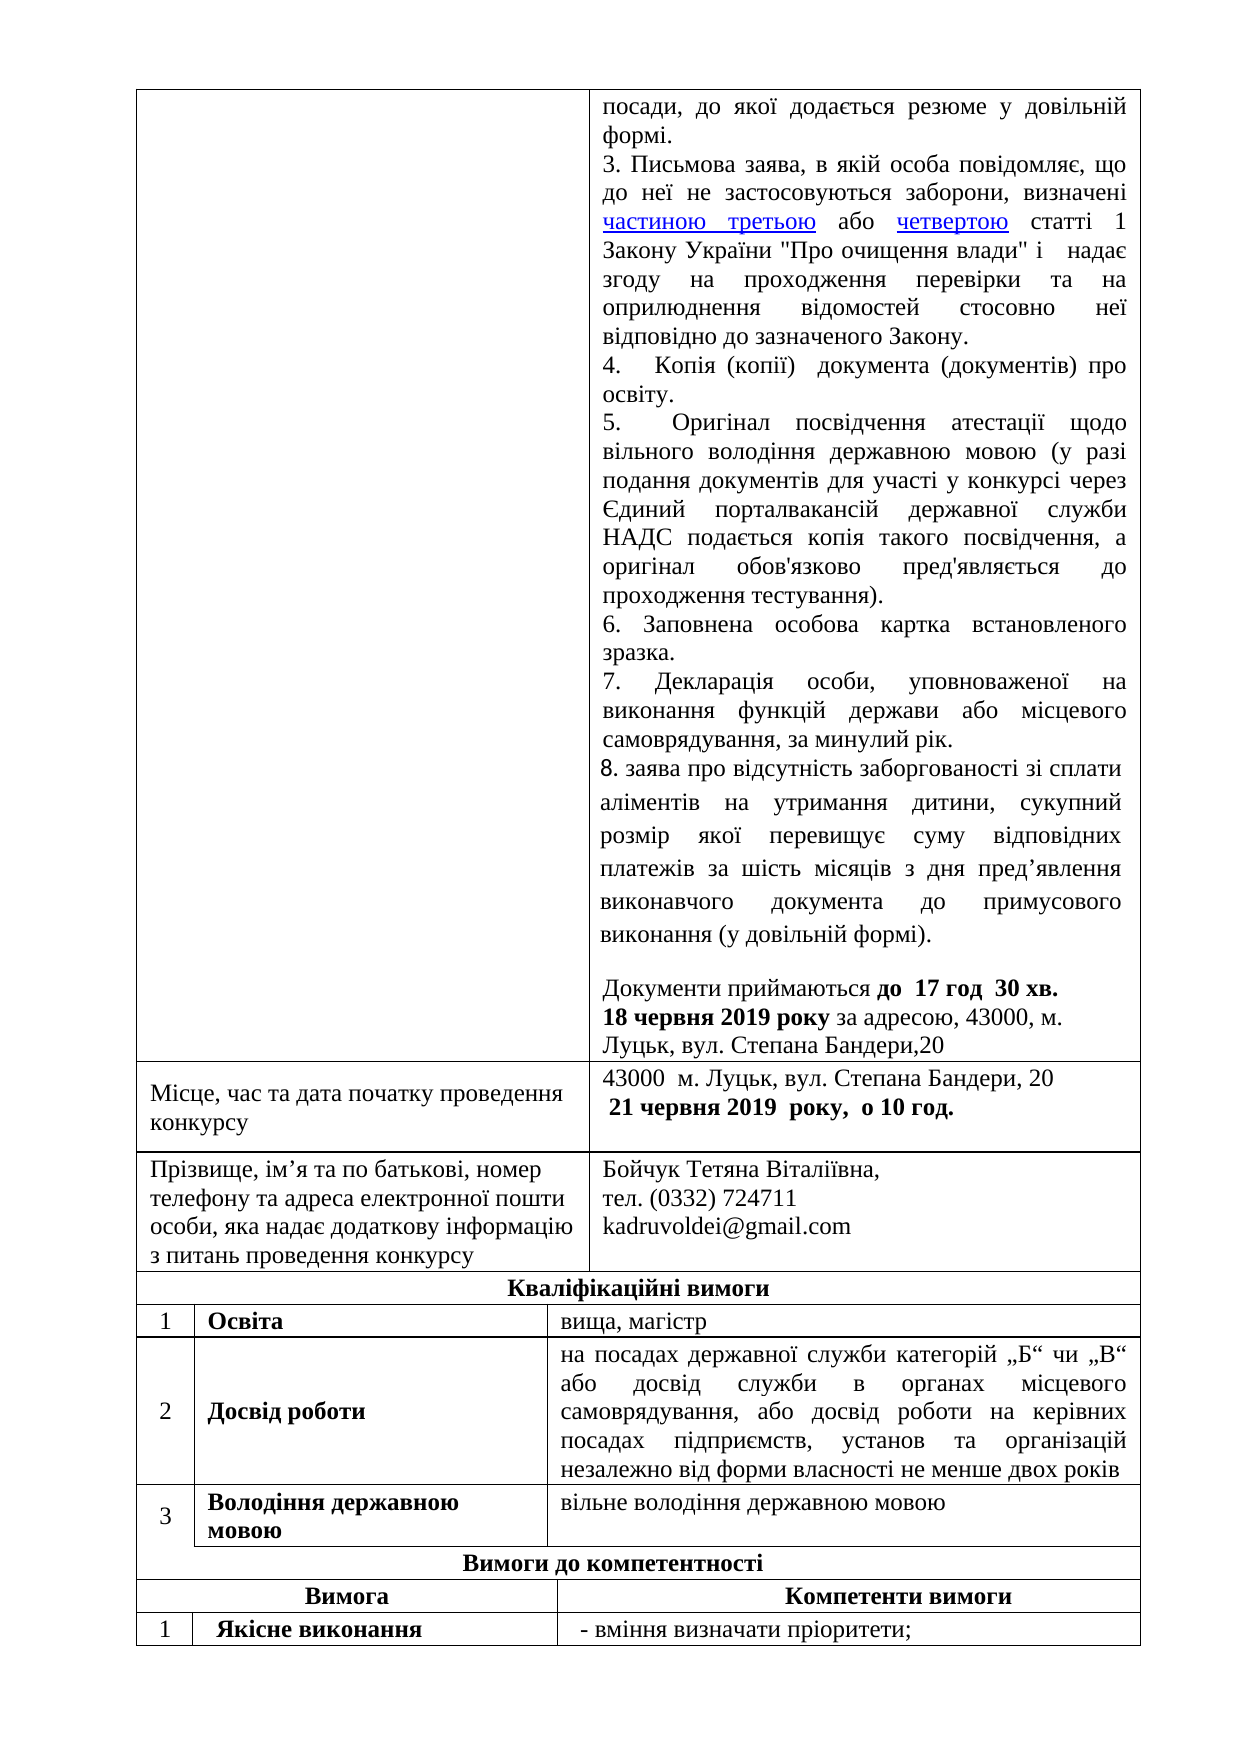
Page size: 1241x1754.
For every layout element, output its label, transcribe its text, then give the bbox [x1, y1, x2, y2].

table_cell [558, 1613, 1140, 1645]
table_cell Кваліфікаційні вимоги [137, 1272, 1140, 1303]
table_cell Компетенти вимоги [558, 1580, 1140, 1612]
table_cell Володіння державною мовою [195, 1485, 547, 1546]
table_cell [590, 90, 1140, 1061]
table_cell Бойчук Тетяна Віталіївна, тел. (0332) 724711 kadruvoldei@gmail.com [590, 1153, 1140, 1271]
table_cell Вимога [137, 1580, 557, 1612]
table_cell Освіта [195, 1305, 547, 1336]
table_cell вища, магістр [548, 1305, 1140, 1336]
table_cell Прізвище, ім’я та по батькові, номер телефону та адреса електронної пошти особи, яка надає додаткову інформацію з питань проведення конкурсу [137, 1153, 589, 1271]
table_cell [193, 1613, 557, 1645]
table_cell 1 [137, 1305, 194, 1336]
table_cell Місце, час та дата початку проведення конкурсу [137, 1062, 589, 1151]
table_cell 3 [137, 1485, 194, 1546]
table_cell 43000 м. Луцьк, вул. Степана Бандери, 20 21 червня 2019 року, о 10 год. [590, 1062, 1140, 1151]
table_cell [137, 90, 589, 1061]
table_cell Досвід роботи [195, 1338, 547, 1484]
table_cell вільне володіння державною мовою [548, 1485, 1140, 1546]
table_cell 1 [137, 1613, 192, 1645]
table_cell Вимоги до компетентності [137, 1546, 1140, 1579]
table_cell на посадах державної служби категорій „Б“ чи „В“ або досвід служби в органах місцевого самоврядування, або досвід роботи на керівних посадах підприємств, установ та організацій незалежно від форми власності не менше двох років [548, 1338, 1140, 1484]
table_cell 2 [137, 1338, 194, 1484]
